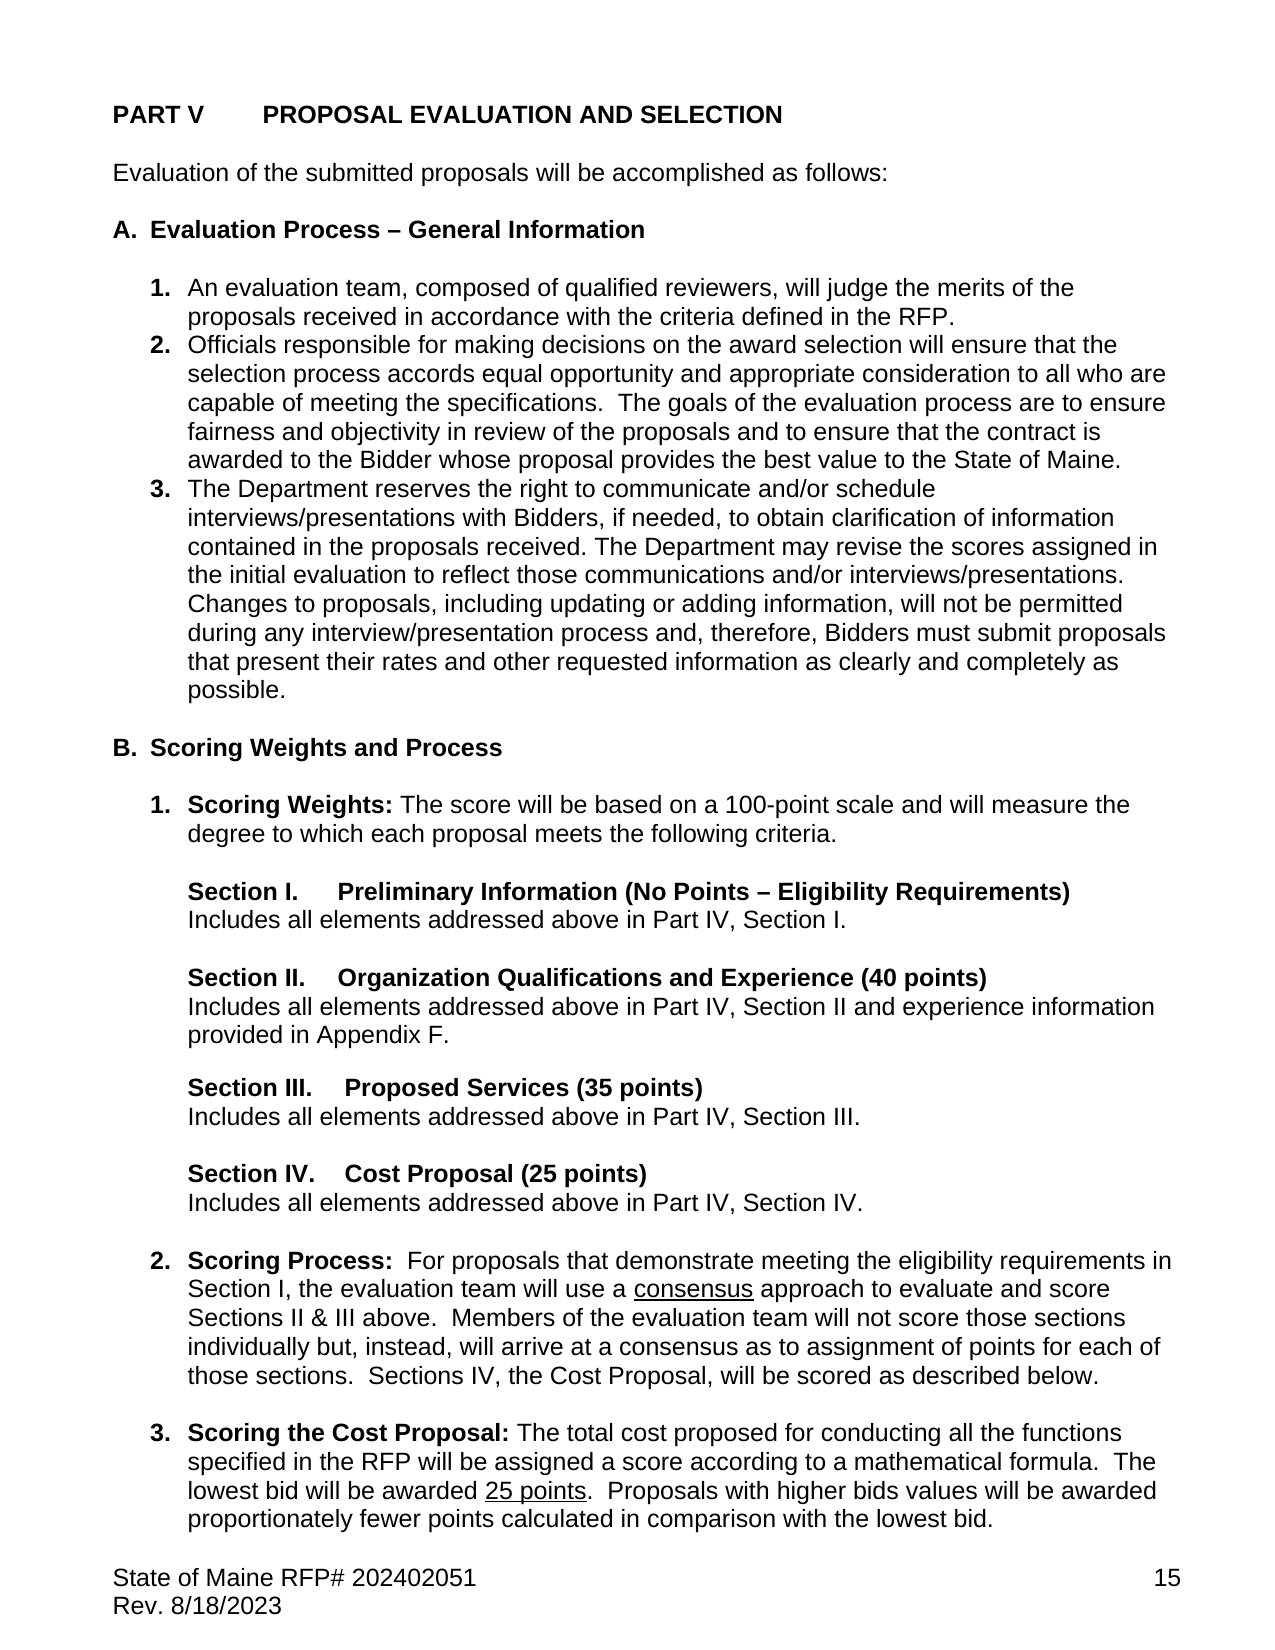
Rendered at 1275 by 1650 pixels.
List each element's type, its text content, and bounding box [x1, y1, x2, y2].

list Scoring Weights: The score will be based on a 100-point scale and will measure the degree to which each proposal meets the following criteria. [150, 790, 1181, 848]
text Section II. Organization Qualifications and Experience (40 points) [187, 963, 1181, 992]
text Includes all elements addressed above in Part IV, Section II and experience information provided in Appendix F. [187, 992, 1181, 1049]
list The Department reserves the right to communicate and/or schedule interviews/presentations with Bidders, if needed, to obtain clarification of information contained in the proposals received. The Department may revise the scores assigned in the initial evaluation to reflect those communications and/or interviews/presentations. Changes to proposals, including updating or adding information, will not be permitted during any interview/presentation process and, therefore, Bidders must submit proposals that present their rates and other requested information as clearly and completely as possible. [150, 474, 1181, 704]
text Includes all elements addressed above in Part IV, Section III. [112, 1102, 1181, 1131]
list Scoring Process: For proposals that demonstrate meeting the eligibility requirements in Section I, the evaluation team will use a consensus approach to evaluate and score Sections II & III above. Members of the evaluation team will not score those sections individually but, instead, will arrive at a consensus as to assignment of points for each of those sections. Sections IV, the Cost Proposal, will be scored as described below. [150, 1246, 1181, 1389]
list Scoring Weights and Process [112, 733, 1181, 762]
text Section I. Preliminary Information (No Points – Eligibility Requirements) [187, 877, 1181, 905]
text Includes all elements addressed above in Part IV, Section IV. [112, 1188, 1181, 1217]
text Includes all elements addressed above in Part IV, Section I. [112, 905, 1181, 934]
text Evaluation of the submitted proposals will be accomplished as follows: [112, 158, 1181, 187]
list Scoring the Cost Proposal: The total cost proposed for conducting all the functions specified in the RFP will be assigned a score according to a mathematical formula. The lowest bid will be awarded 25 points. Proposals with higher bids values will be awarded proportionately fewer points calculated in comparison with the lowest bid. [150, 1418, 1181, 1533]
text Section III. Proposed Services (35 points) [112, 1073, 1181, 1102]
text PART V PROPOSAL EVALUATION AND SELECTION [112, 100, 1181, 129]
list An evaluation team, composed of qualified reviewers, will judge the merits of the proposals received in accordance with the criteria defined in the RFP. [150, 273, 1181, 330]
list Evaluation Process – General Information [112, 215, 1181, 244]
list Officials responsible for making decisions on the award selection will ensure that the selection process accords equal opportunity and appropriate consideration to all who are capable of meeting the specifications. The goals of the evaluation process are to ensure fairness and objectivity in review of the proposals and to ensure that the contract is awarded to the Bidder whose proposal provides the best value to the State of Maine. [150, 330, 1181, 474]
text Section IV. Cost Proposal (25 points) [112, 1159, 1181, 1188]
